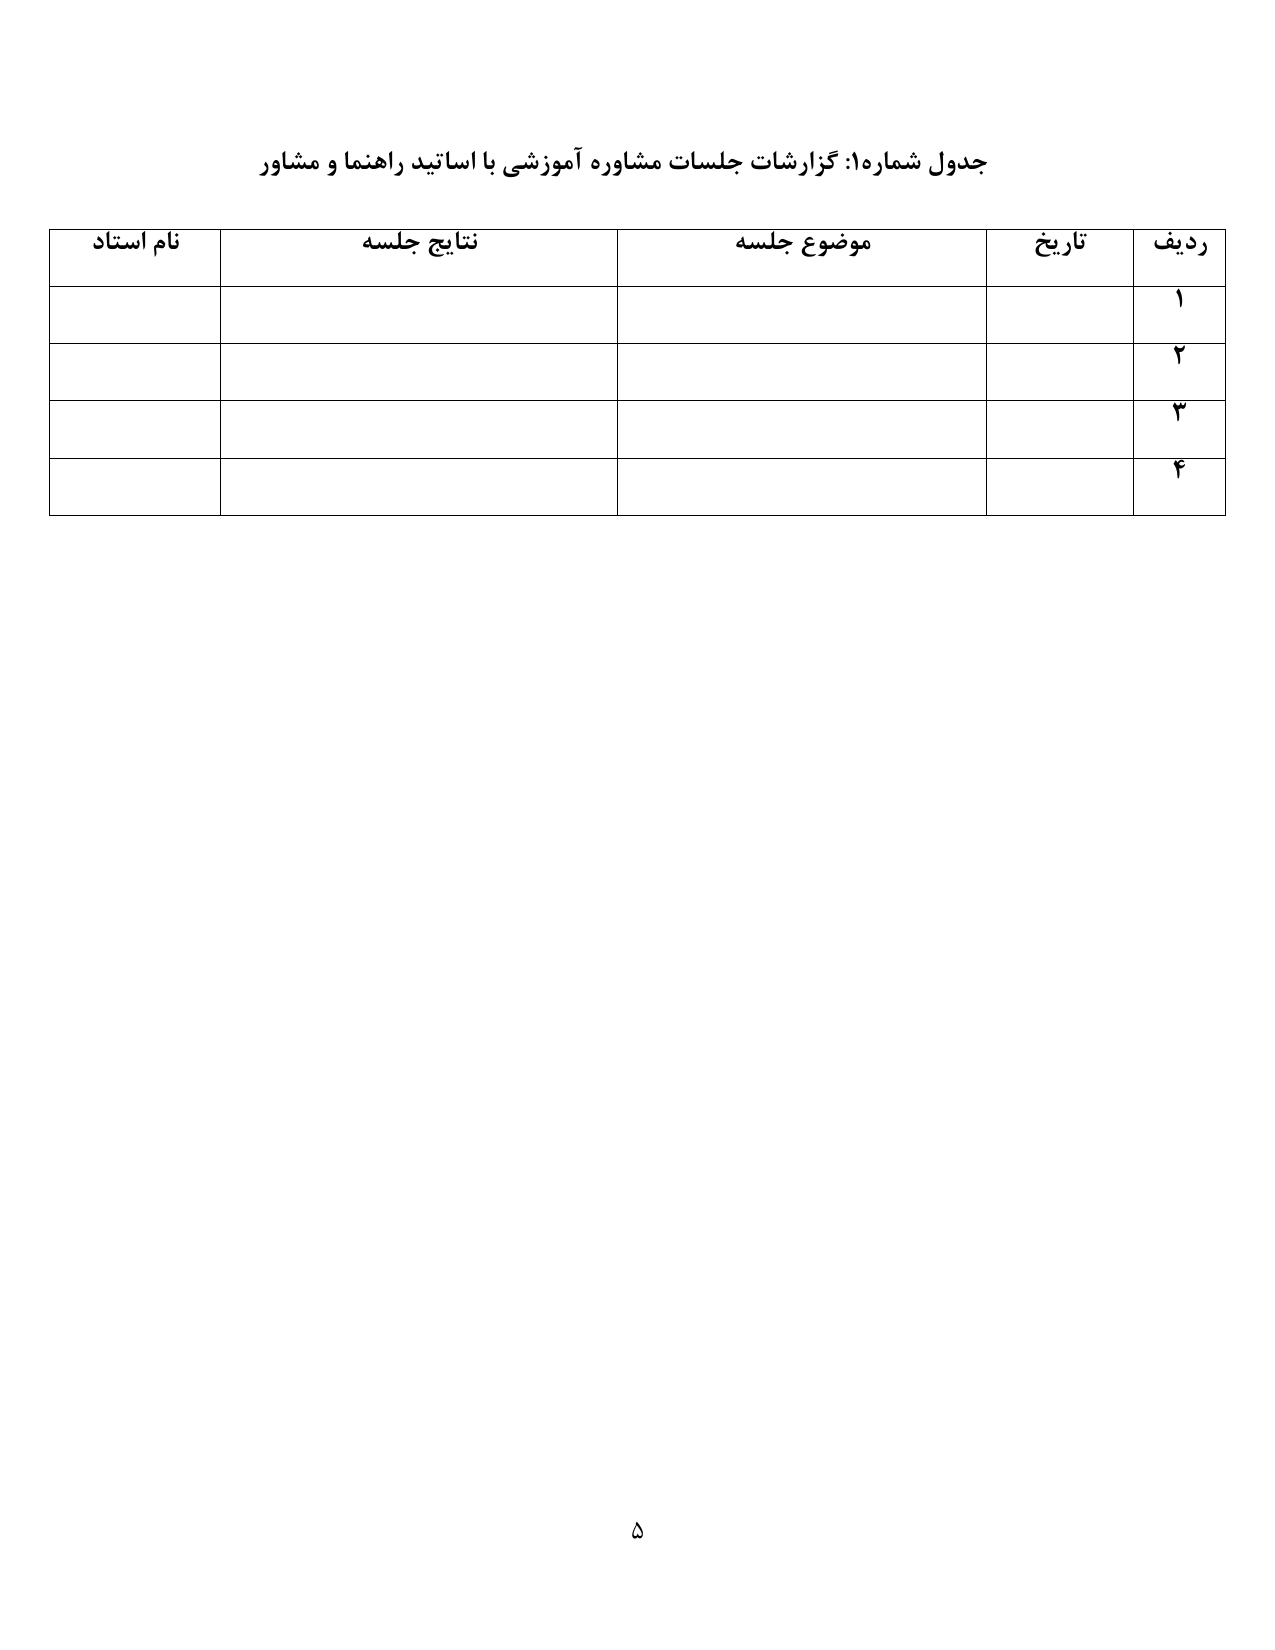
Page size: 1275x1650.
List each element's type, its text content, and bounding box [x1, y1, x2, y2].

table_cell [618, 459, 986, 514]
table_cell [221, 287, 617, 343]
table_cell [987, 287, 1133, 343]
table_cell [50, 401, 220, 457]
table_cell 4 [1134, 459, 1225, 514]
table_cell 3 [1134, 401, 1225, 457]
table_cell [987, 459, 1133, 514]
table_cell [618, 401, 986, 457]
table_cell 2 [1134, 344, 1225, 400]
table_cell 1 [1134, 287, 1225, 343]
table_header نام استاد [50, 230, 220, 286]
table_cell [221, 344, 617, 400]
table_header موضوع جلسه [618, 230, 986, 286]
table_header نتایج جلسه [221, 230, 617, 286]
table_cell [987, 344, 1133, 400]
table_cell [618, 344, 986, 400]
table_header تاریخ [987, 230, 1133, 286]
table_cell [50, 344, 220, 400]
table_cell [987, 401, 1133, 457]
table_cell [50, 287, 220, 343]
table_cell [50, 459, 220, 514]
table_cell [221, 459, 617, 514]
table_cell [221, 401, 617, 457]
table_header ردیف [1134, 230, 1225, 286]
table_cell [618, 287, 986, 343]
list جدول شماره1: گزارشات جلسات مشاوره آموزشی با اساتید راهنما و مشاور [150, 150, 1095, 179]
